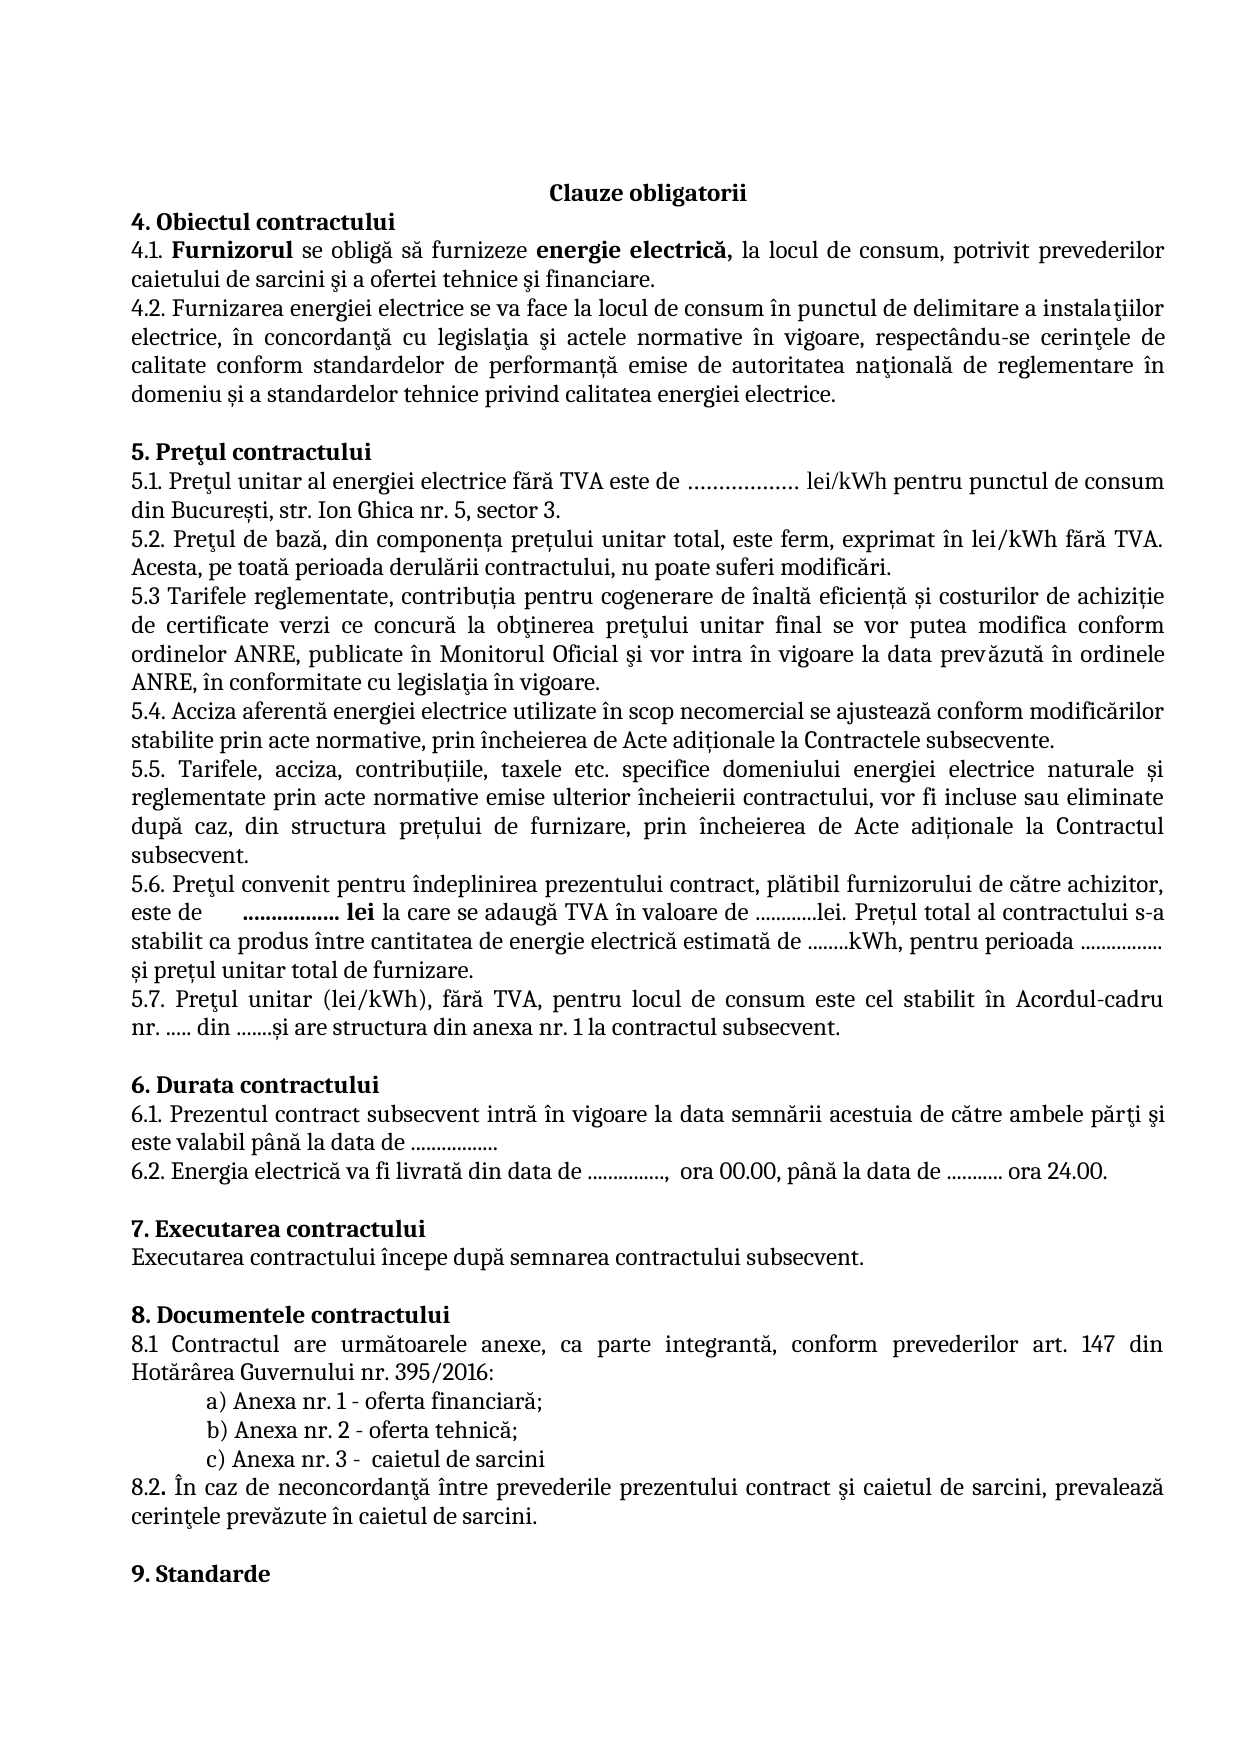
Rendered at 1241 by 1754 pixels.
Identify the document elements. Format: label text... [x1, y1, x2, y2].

text a) Anexa nr. 1 - oferta financiară; [206, 1387, 1165, 1416]
text 7. Executarea contractului [131, 1214, 1165, 1243]
text Executarea contractului începe după semnarea contractului subsecvent. [131, 1243, 1165, 1272]
text 5. Preţul contractului [131, 437, 1165, 466]
text 9. Standarde [131, 1559, 1165, 1588]
text 5.5. Tarifele, acciza, contribuțiile, taxele etc. specifice domeniului energiei electrice naturale și reglementate prin acte normative emise ulterior încheierii contractului, vor fi incluse sau eliminate după caz, din structura prețului de furnizare, prin încheierea de Acte adiționale la Contractul subsecvent. [131, 754, 1165, 869]
text 4.2. Furnizarea energiei electrice se va face la locul de consum în punctul de delimitare a instalaţiilor electrice, în concordanţă cu legislaţia şi actele normative în vigoare, respectându-se cerinţele de calitate conform standardelor de performanță emise de autoritatea naţională de reglementare în domeniu și a standardelor tehnice privind calitatea energiei electrice. [131, 294, 1165, 409]
text 6.1. Prezentul contract subsecvent intră în vigoare la data semnării acestuia de către ambele părţi şi este valabil până la data de ................. [131, 1099, 1165, 1157]
text c) Anexa nr. 3 - caietul de sarcini [206, 1444, 1165, 1473]
text b) Anexa nr. 2 - oferta tehnică; [206, 1416, 1165, 1444]
text 4. Obiectul contractului [131, 207, 1165, 236]
text 5.4. Acciza aferentă energiei electrice utilizate în scop necomercial se ajustează conform modificărilor stabilite prin acte normative, prin încheierea de Acte adiționale la Contractele subsecvente. [131, 697, 1165, 754]
text 8. Documentele contractului [131, 1301, 1165, 1329]
text 6.2. Energia electrică va fi livrată din data de ..............., ora 00.00, până la data de ........... ora 24.00. [131, 1157, 1165, 1186]
text Clauze obligatorii [131, 179, 1165, 207]
text 5.6. Preţul convenit pentru îndeplinirea prezentului contract, plătibil furnizorului de către achizitor, este de ................. lei la care se adaugă TVA în valoare de ............lei. Prețul total al contractului s-a stabilit ca produs între cantitatea de energie electrică estimată de ........kWh, pentru perioada ................ și prețul unitar total de furnizare. [131, 869, 1165, 984]
text 5.2. Preţul de bază, din componența prețului unitar total, este ferm, exprimat în lei/kWh fără TVA. Acesta, pe toată perioada derulării contractului, nu poate suferi modificări. [131, 524, 1165, 582]
text 8.2. În caz de neconcordanţă între prevederile prezentului contract şi caietul de sarcini, prevalează cerinţele prevăzute în caietul de sarcini. [131, 1473, 1165, 1531]
text 5.3 Tarifele reglementate, contribuția pentru cogenerare de înaltă eficiență și costurilor de achiziție de certificate verzi ce concură la obţinerea preţului unitar final se vor putea modifica conform ordinelor ANRE, publicate în Monitorul Oficial şi vor intra în vigoare la data prevăzută în ordinele ANRE, în conformitate cu legislaţia în vigoare. [131, 582, 1165, 697]
text 4.1. Furnizorul se obligă să furnizeze energie electrică, la locul de consum, potrivit prevederilor caietului de sarcini şi a ofertei tehnice şi financiare. [131, 236, 1165, 294]
text 5.7. Preţul unitar (lei/kWh), fără TVA, pentru locul de consum este cel stabilit în Acordul-cadru nr. ..... din .......și are structura din anexa nr. 1 la contractul subsecvent. [131, 984, 1165, 1042]
text 6. Durata contractului [131, 1071, 1165, 1099]
text 8.1 Contractul are următoarele anexe, ca parte integrantă, conform prevederilor art. 147 din Hotărârea Guvernului nr. 395/2016: [131, 1329, 1165, 1387]
text 5.1. Preţul unitar al energiei electrice fără TVA este de .................. lei/kWh pentru punctul de consum din București, str. Ion Ghica nr. 5, sector 3. [131, 466, 1165, 524]
